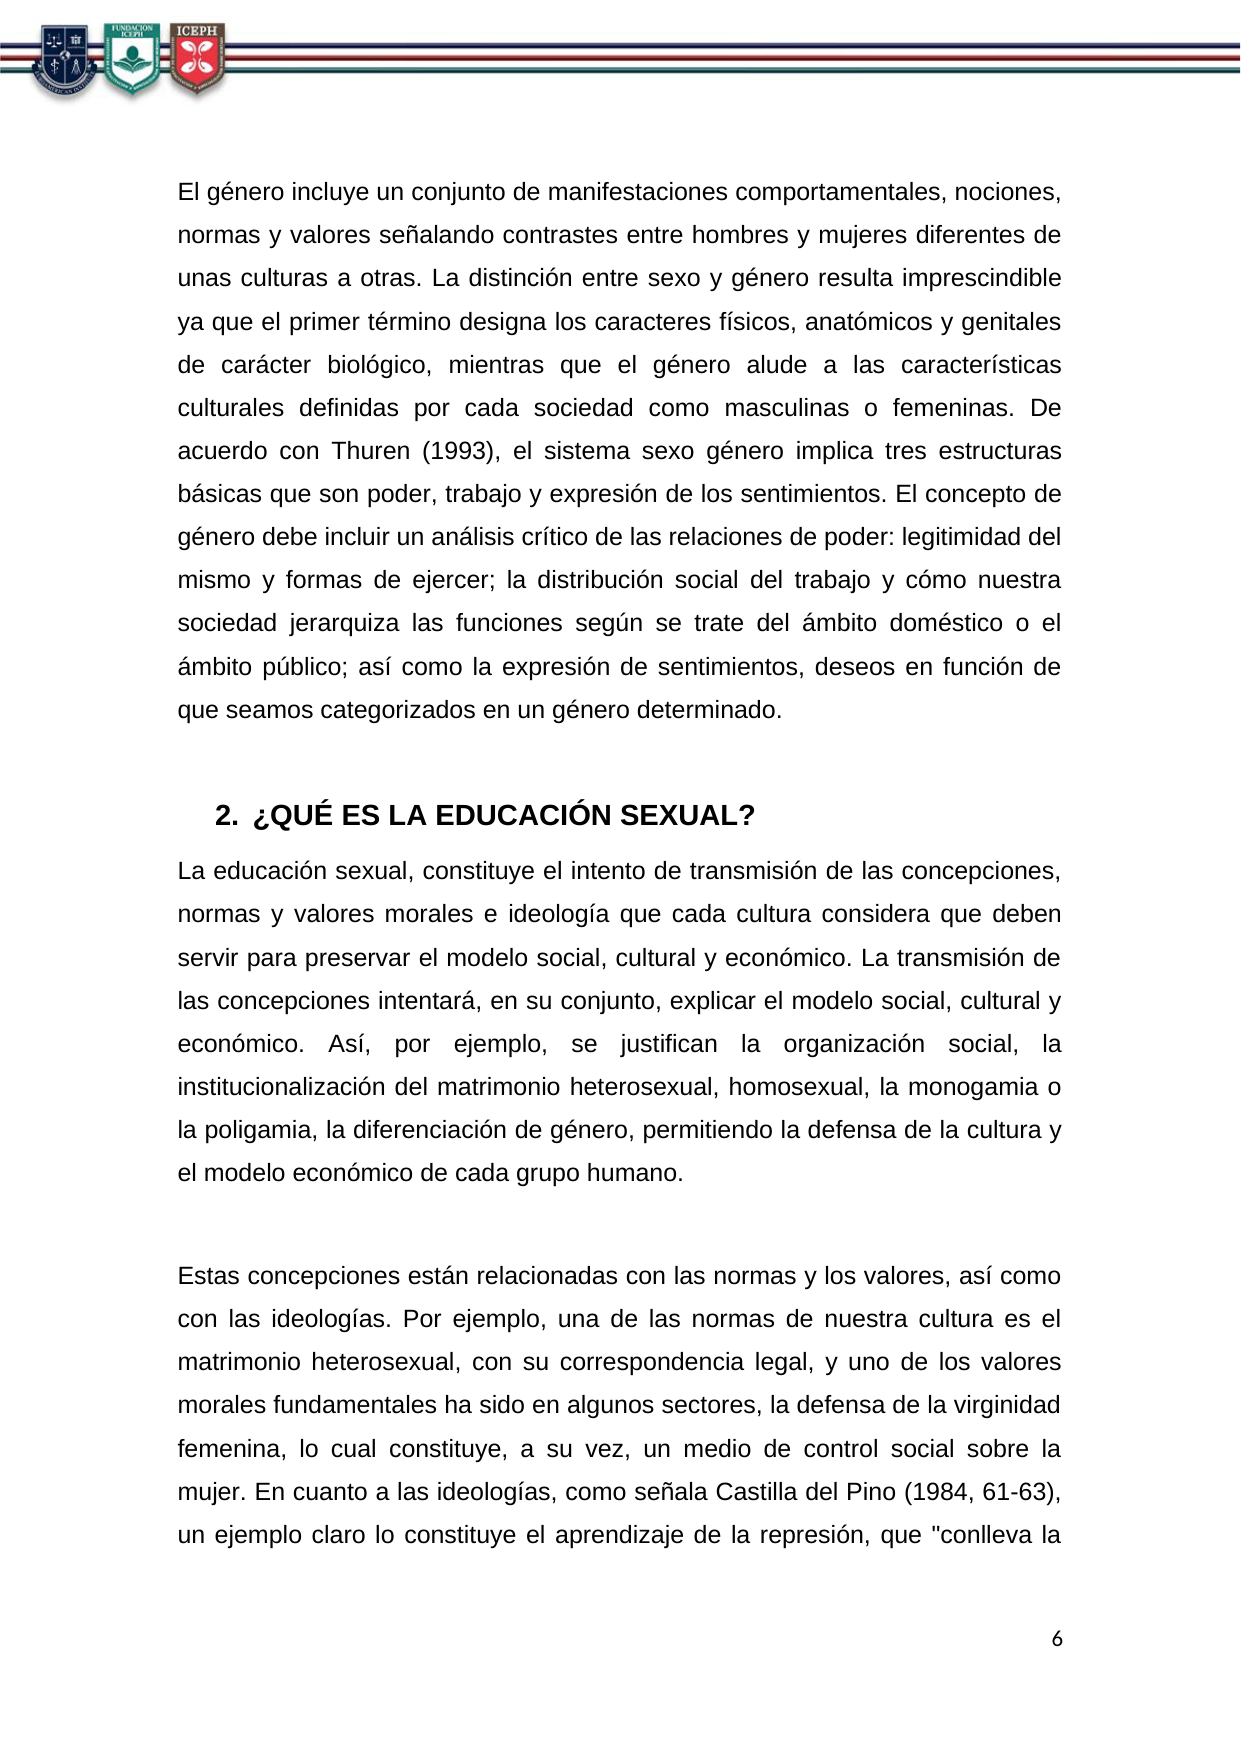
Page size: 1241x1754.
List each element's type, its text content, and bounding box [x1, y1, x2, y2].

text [177, 1261, 1063, 1548]
text El género incluye un conjunto de manifestaciones comportamentales, nociones, normas y valores señalando contrastes entre hombres y mujeres diferentes de unas culturas a otras. La distinción entre sexo y género resulta imprescindible ya que el primer término designa los caracteres físicos, anatómicos y genitales de carácter biológico, mientras que el género alude a las características culturales definidas por cada sociedad como masculinas o femeninas. De acuerdo con Thuren (1993), el sistema sexo género implica tres estructuras básicas que son poder, trabajo y expresión de los sentimientos. El concepto de género debe incluir un análisis crítico de las relaciones de poder: legitimidad del mismo y formas de ejercer; la distribución social del trabajo y cómo nuestra sociedad jerarquiza las funciones según se trate del ámbito doméstico o el ámbito público; así como la expresión de sentimientos, deseos en función de que seamos categorizados en un género determinado. [177, 177, 1063, 723]
list ¿QUÉ ES LA EDUCACIÓN SEXUAL? [215, 798, 1063, 831]
text La educación sexual, constituye el intento de transmisión de las concepciones, normas y valores morales e ideología que cada cultura considera que deben servir para preservar el modelo social, cultural y económico. La transmisión de las concepciones intentará, en su conjunto, explicar el modelo social, cultural y económico. Así, por ejemplo, se justifican la organización social, la institucionalización del matrimonio heterosexual, homosexual, la monogamia o la poligamia, la diferenciación de género, permitiendo la defensa de la cultura y el modelo económico de cada grupo humano. [177, 856, 1063, 1187]
picture [0, 15, 1241, 117]
